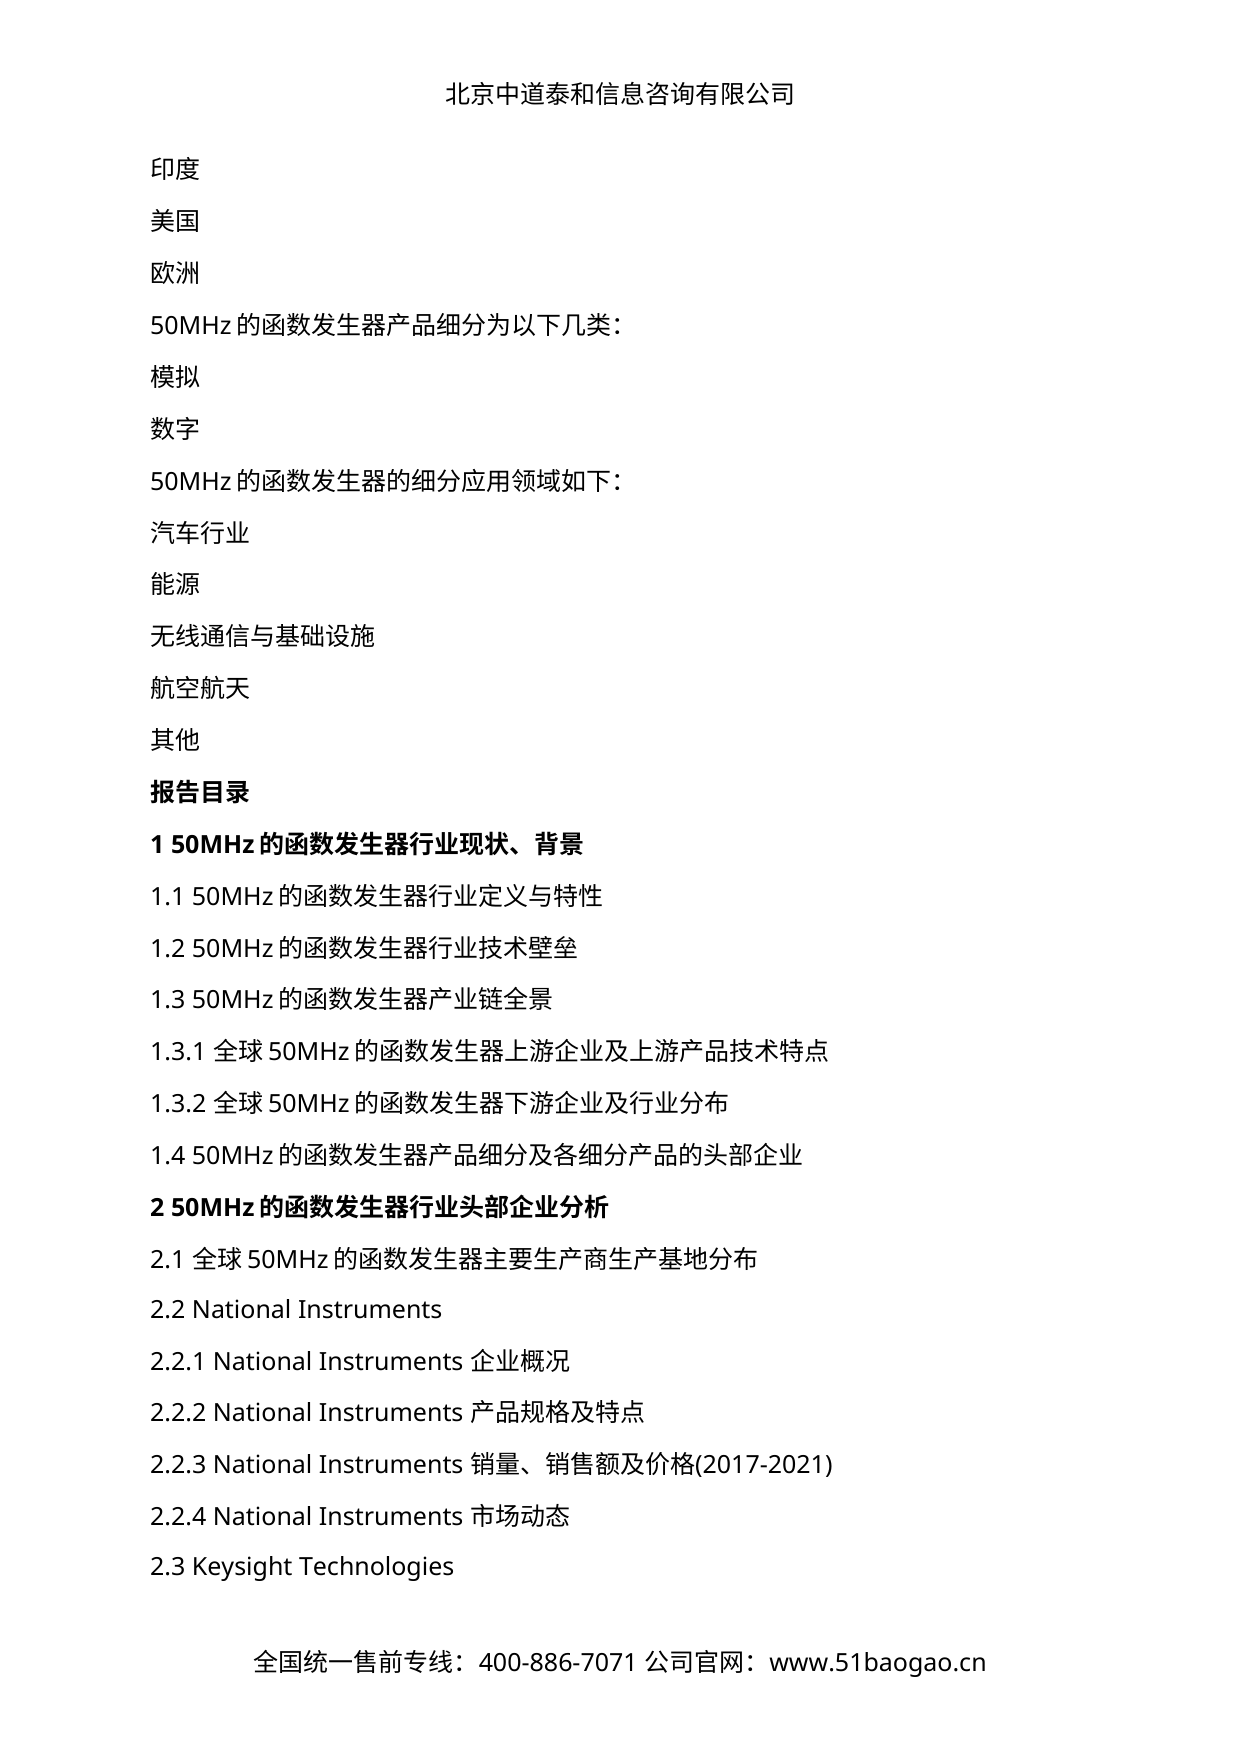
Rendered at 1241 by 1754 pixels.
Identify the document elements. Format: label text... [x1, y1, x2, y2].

text 2.2 National Instruments [150, 1291, 1090, 1325]
text 汽车行业 [150, 513, 1090, 549]
text 美国 [150, 202, 1090, 238]
text 1.3.2 全球50MHz的函数发生器下游企业及行业分布 [150, 1084, 1090, 1120]
text 模拟 [150, 357, 1090, 394]
text 1 50MHz的函数发生器行业现状、背景 [150, 824, 1090, 861]
text 无线通信与基础设施 [150, 617, 1090, 653]
text 2.2.2 National Instruments 产品规格及特点 [150, 1393, 1090, 1429]
text 2.2.3 National Instruments 销量、销售额及价格(2017-2021) [150, 1445, 1090, 1481]
text 1.4 50MHz的函数发生器产品细分及各细分产品的头部企业 [150, 1136, 1090, 1172]
text 2.2.1 National Instruments 企业概况 [150, 1341, 1090, 1377]
text 数字 [150, 409, 1090, 446]
text 2.3 Keysight Technologies [150, 1548, 1090, 1582]
text 欧洲 [150, 254, 1090, 290]
text 印度 [150, 150, 1090, 186]
text 1.2 50MHz的函数发生器行业技术壁垒 [150, 928, 1090, 964]
text 1.1 50MHz的函数发生器行业定义与特性 [150, 876, 1090, 912]
text 能源 [150, 565, 1090, 601]
text 50MHz的函数发生器的细分应用领域如下： [150, 461, 1090, 497]
text 2.1 全球50MHz的函数发生器主要生产商生产基地分布 [150, 1239, 1090, 1276]
text 航空航天 [150, 669, 1090, 705]
text 2.2.4 National Instruments 市场动态 [150, 1497, 1090, 1533]
text 1.3 50MHz的函数发生器产业链全景 [150, 980, 1090, 1016]
text 1.3.1 全球50MHz的函数发生器上游企业及上游产品技术特点 [150, 1032, 1090, 1068]
text 2 50MHz的函数发生器行业头部企业分析 [150, 1187, 1090, 1224]
text 50MHz的函数发生器产品细分为以下几类： [150, 306, 1090, 342]
text 报告目录 [150, 772, 1090, 809]
text 其他 [150, 721, 1090, 757]
